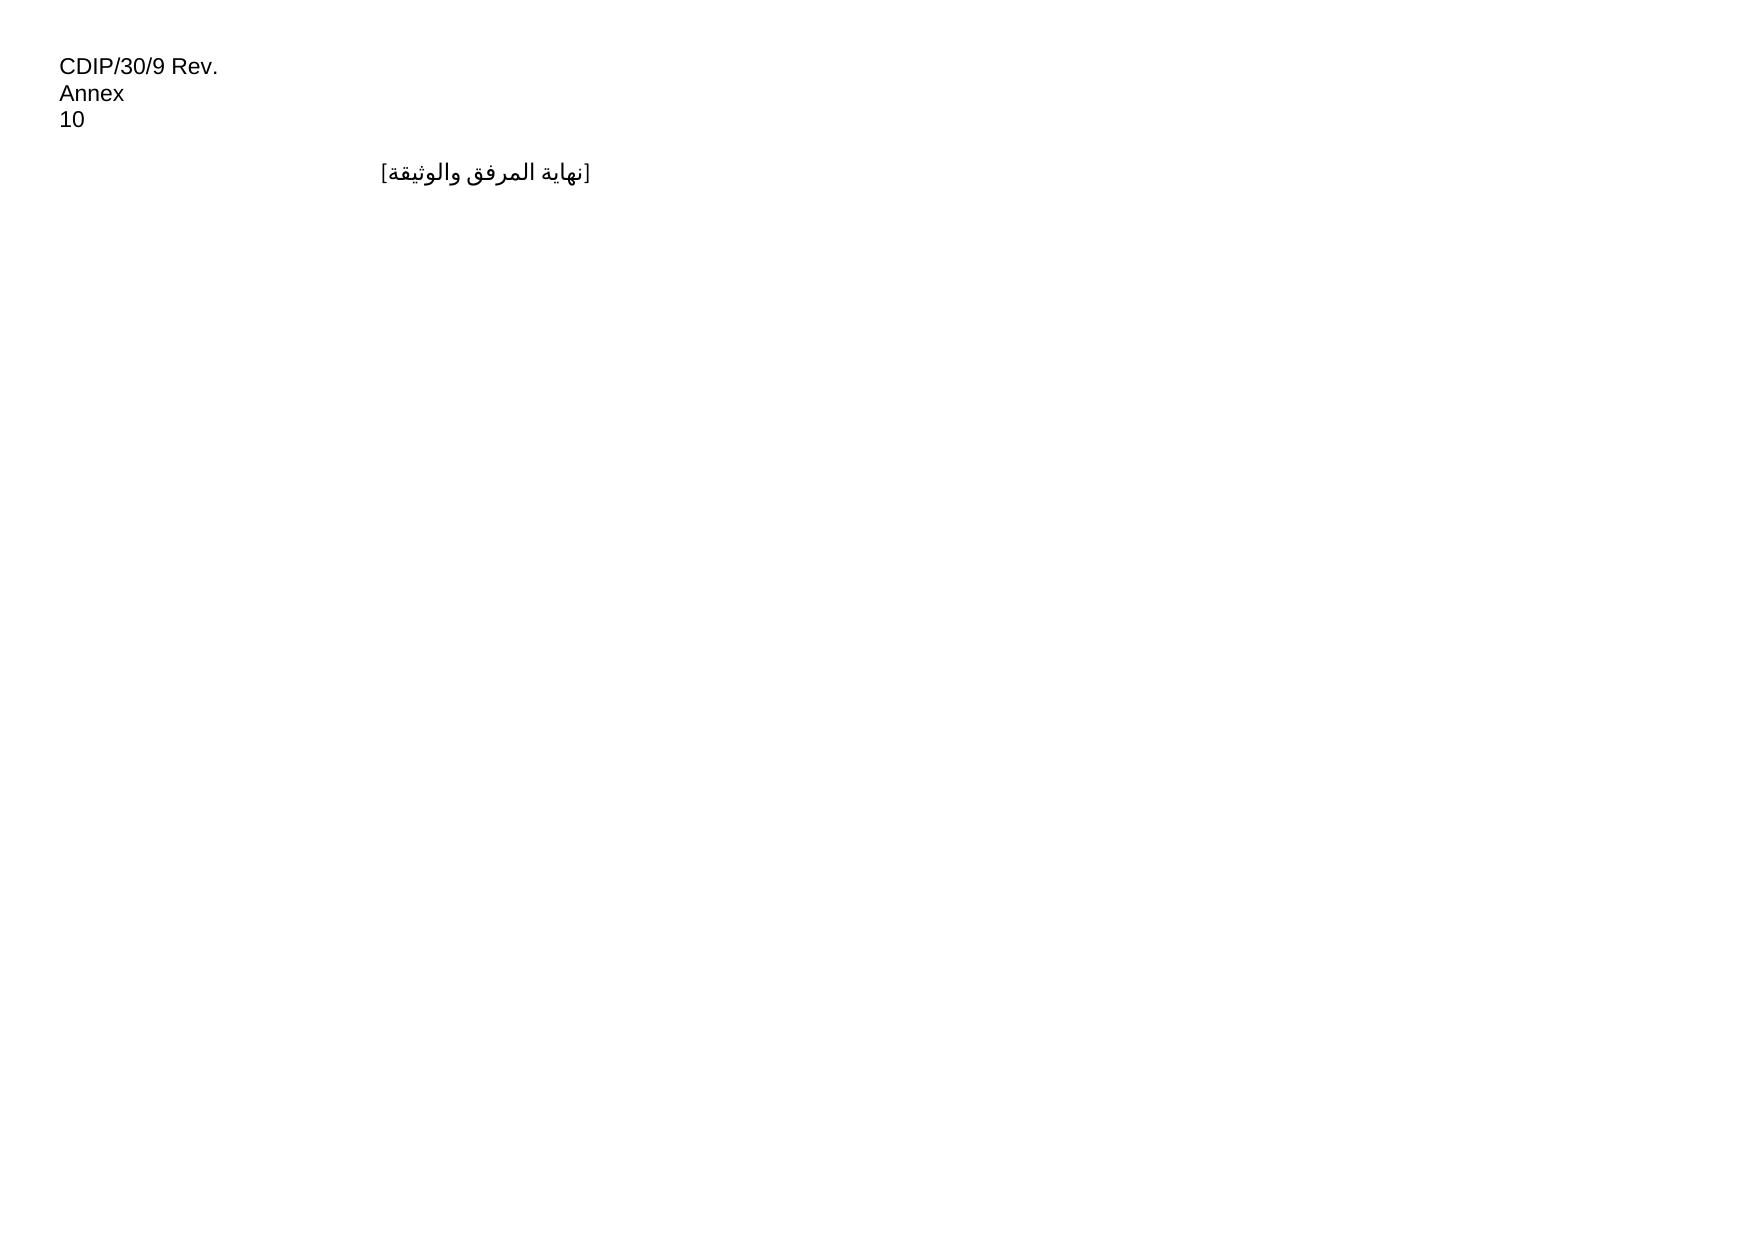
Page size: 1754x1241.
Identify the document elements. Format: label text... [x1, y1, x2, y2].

text [نهاية المرفق والوثيقة] [59, 158, 590, 187]
